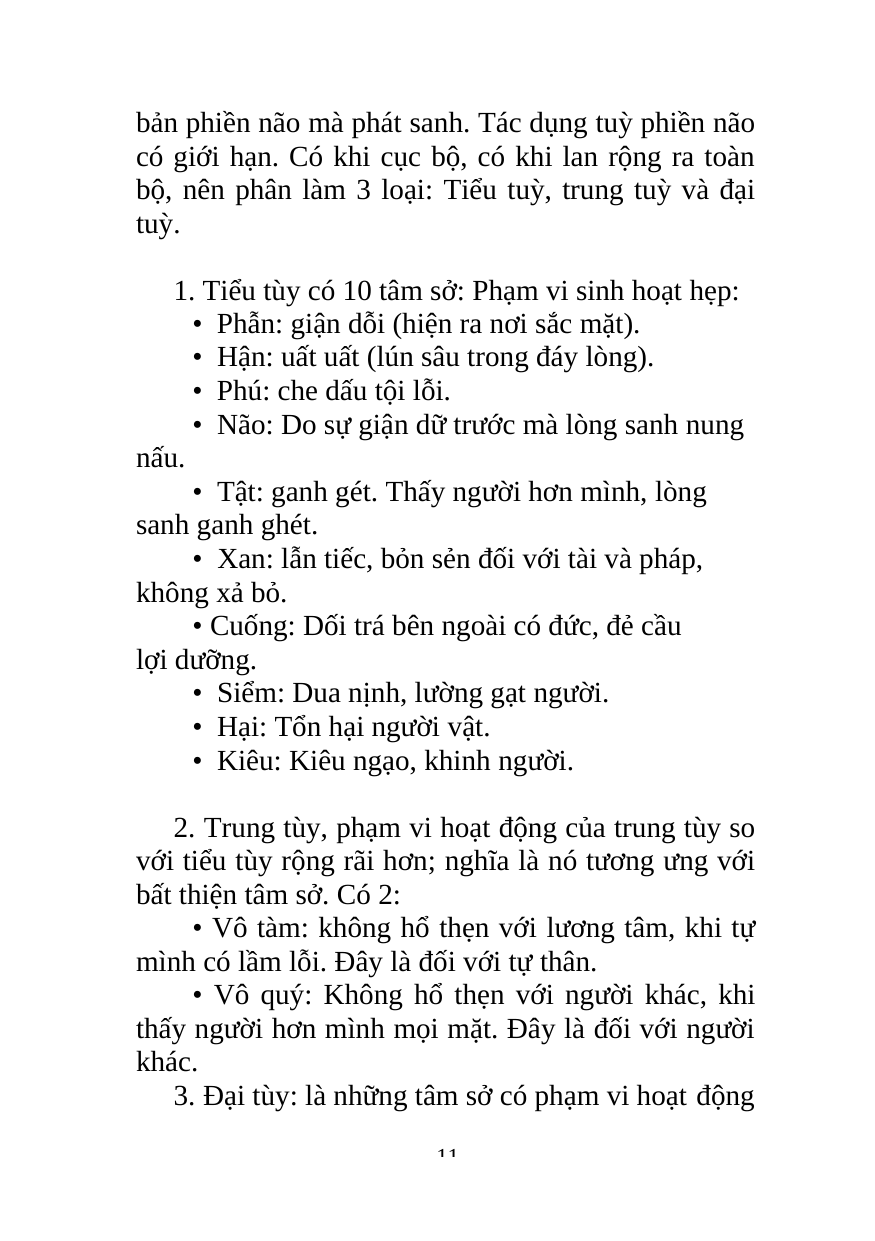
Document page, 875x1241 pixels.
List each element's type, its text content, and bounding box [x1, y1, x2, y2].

list Hận: uất uất (lún sâu trong đáy lòng). [192, 340, 782, 374]
list Đại tùy: là những tâm sở có phạm vi hoạt động [173, 1078, 782, 1112]
list Hại: Tổn hại người vật. [192, 709, 782, 743]
text bản phiền não mà phát sanh. Tác dụng tuỳ phiền não có giới hạn. Có khi cục bộ, có khi lan rộng ra toàn bộ, nên phân làm 3 loại: Tiểu tuỳ, trung tuỳ và đại tuỳ. [136, 105, 756, 239]
text sanh ganh ghét. [136, 508, 782, 541]
list Cuống: Dối trá bên ngoài có đức, đẻ cầu lợi dưỡng. [136, 608, 720, 676]
text nấu. [136, 441, 782, 474]
list Não: Do sự giận dữ trước mà lòng sanh nung [192, 407, 782, 441]
list Tật: ganh gét. Thấy người hơn mình, lòng [192, 474, 782, 508]
list Phú: che dấu tội lỗi. [192, 374, 782, 407]
list Phẫn: giận dỗi (hiện ra nơi sắc mặt). [192, 307, 782, 340]
list Kiêu: Kiêu ngạo, khinh người. [192, 743, 782, 776]
list Trung tùy, phạm vi hoạt động của trung tùy so với tiểu tùy rộng rãi hơn; nghĩa là nó tương ưng với bất thiện tâm sở. Có 2: [136, 810, 756, 910]
list Vô tàm: không hổ thẹn với lương tâm, khi tự mình có lầm lỗi. Đây là đối với tự thân. [136, 910, 756, 977]
list Vô quý: Không hổ thẹn với người khác, khi thấy người hơn mình mọi mặt. Đây là đối với người khác. [136, 977, 756, 1078]
list Tiểu tùy có 10 tâm sở: Phạm vi sinh hoạt hẹp: [173, 273, 782, 306]
list Siểm: Dua nịnh, lường gạt người. [192, 676, 782, 709]
list Xan: lẫn tiếc, bỏn sẻn đối với tài và pháp, không xả bỏ. [136, 541, 703, 608]
